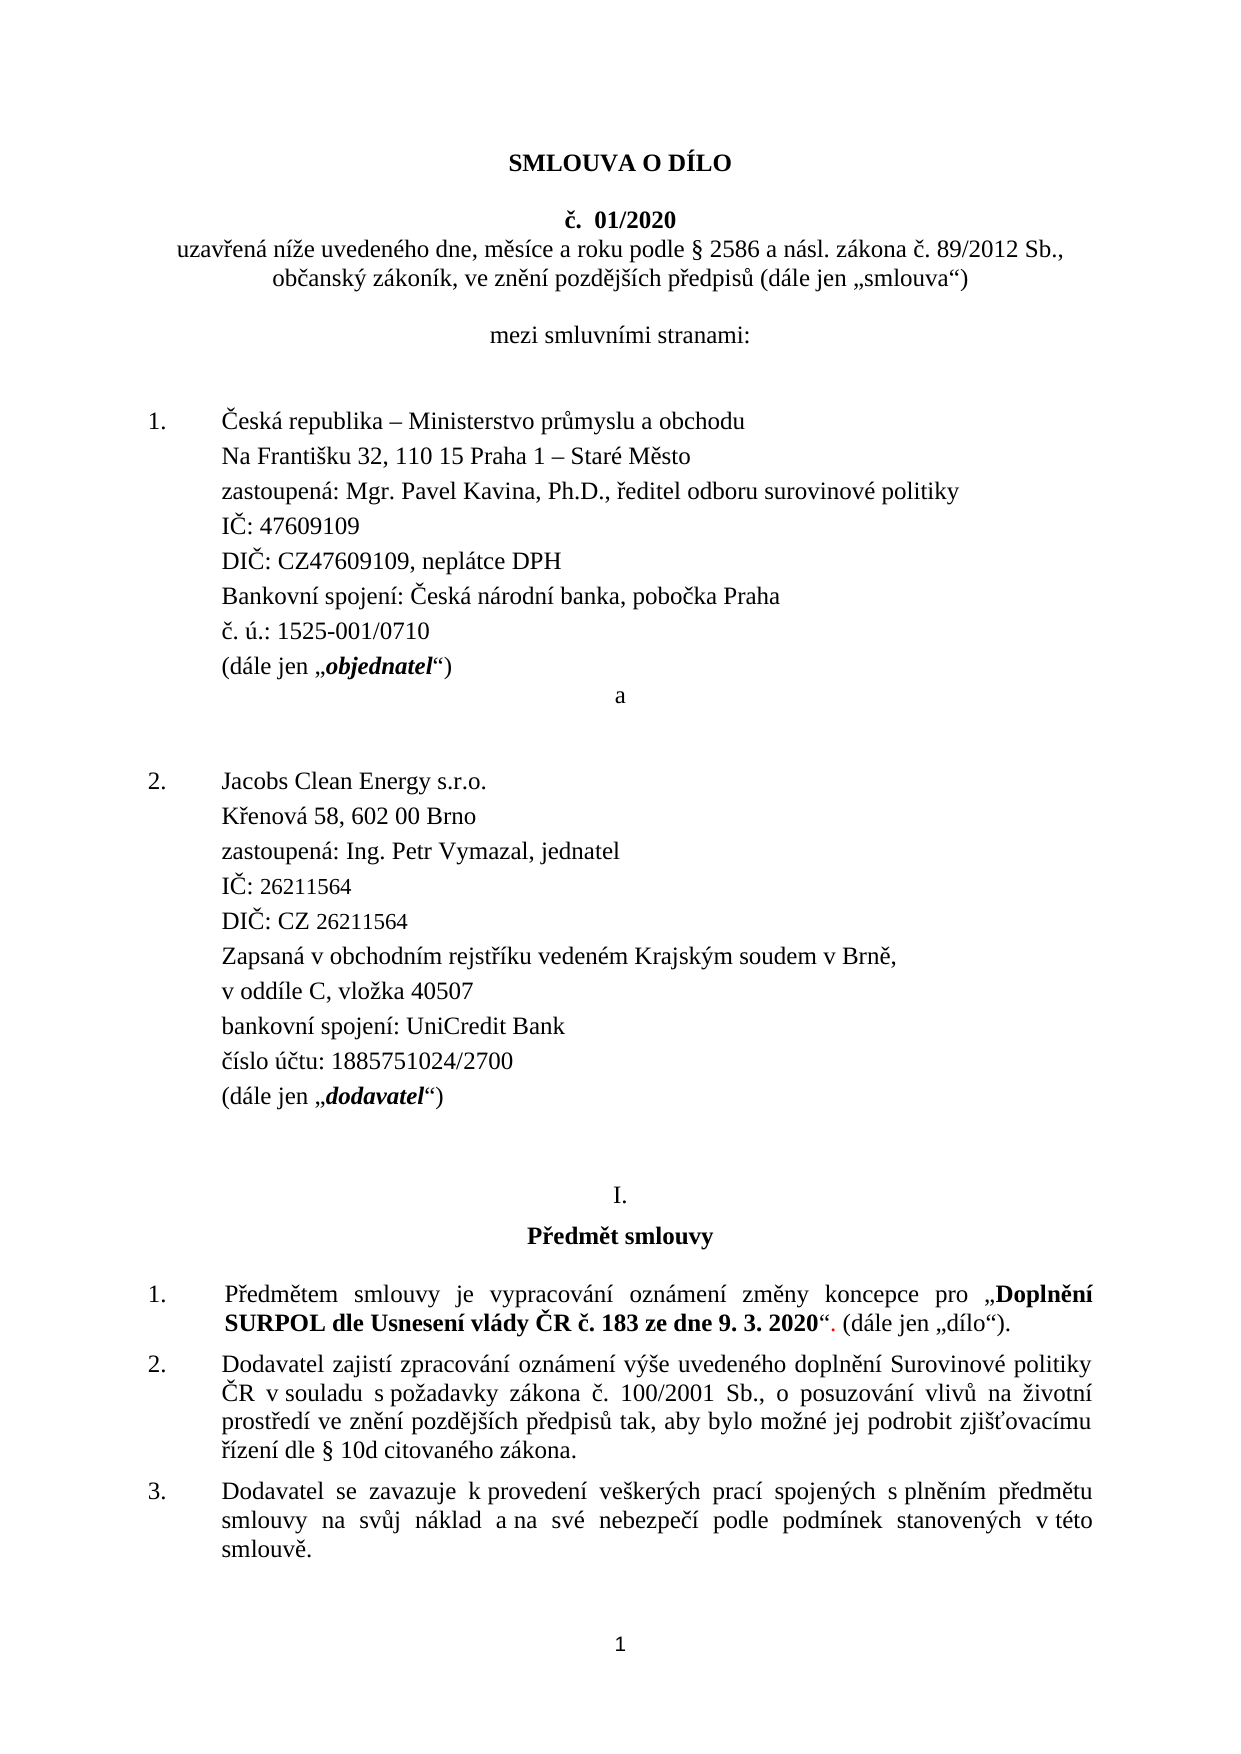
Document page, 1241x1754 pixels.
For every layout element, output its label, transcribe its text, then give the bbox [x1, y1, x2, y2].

text 2. [148, 766, 1093, 795]
text I. [148, 1180, 1093, 1209]
list Dodavatel se zavazuje k provedení veškerých prací spojených s plněním předmětu smlouvy na svůj náklad a na své nebezpečí podle podmínek stanovených v této smlouvě. [148, 1476, 1093, 1563]
text č. ú.: 1525-001/0710 [221, 616, 1093, 645]
text mezi smluvními stranami: [148, 320, 1093, 349]
text (dále jen „objednatel“) [221, 651, 1093, 680]
text zastoupená: Ing. Petr Vymazal, jednatel [221, 836, 1093, 865]
text č. 01/2020 [148, 205, 1093, 234]
text zastoupená: Mgr. Pavel Kavina, Ph.D., ředitel odboru surovinové politiky [221, 476, 1093, 505]
text Zapsaná v obchodním rejstříku vedeném Krajským soudem v Brně, [221, 941, 1093, 970]
text DIČ: CZ 26211564 [221, 906, 1093, 935]
text číslo účtu: 1885751024/2700 [221, 1046, 1093, 1075]
text v oddíle C, vložka 40507 [221, 976, 1093, 1005]
text uzavřená níže uvedeného dne, měsíce a roku podle § 2586 a násl. zákona č. 89/2012 Sb., občanský zákoník, ve znění pozdějších předpisů (dále jen „smlouva“) [148, 234, 1093, 291]
text IČ: 26211564 [221, 871, 1093, 900]
text (dále jen „dodavatel“) [221, 1081, 1093, 1110]
text 1. Předmětem smlouvy je vypracování oznámení změny koncepce pro „Doplnění SURPOL dle Usnesení vlády ČR č. 183 ze dne 9. 3. 2020“. (dále jen „dílo“). [148, 1279, 1093, 1336]
text IČ: 47609109 [221, 511, 1093, 540]
text bankovní spojení: UniCredit Bank [221, 1011, 1093, 1040]
text SMLOUVA O DÍLO [148, 148, 1093, 176]
text 1. Česká republika – Ministerstvo průmyslu a obchodu [148, 406, 1093, 435]
text a [148, 680, 1093, 709]
text Na Františku 32, 110 15 Praha 1 – Staré Město [221, 441, 1093, 470]
text 2. Dodavatel zajistí zpracování oznámení výše uvedeného doplnění Surovinové politiky ČR v souladu s požadavky zákona č. 100/2001 Sb., o posuzování vlivů na životní prostředí ve znění pozdějších předpisů tak, aby bylo možné jej podrobit zjišťovacímu řízení dle § 10d citovaného zákona. [148, 1349, 1093, 1464]
text DIČ: CZ47609109, neplátce DPH [221, 546, 1093, 575]
text Předmět smlouvy [148, 1221, 1093, 1250]
text Bankovní spojení: Česká národní banka, pobočka Praha [221, 581, 1093, 610]
